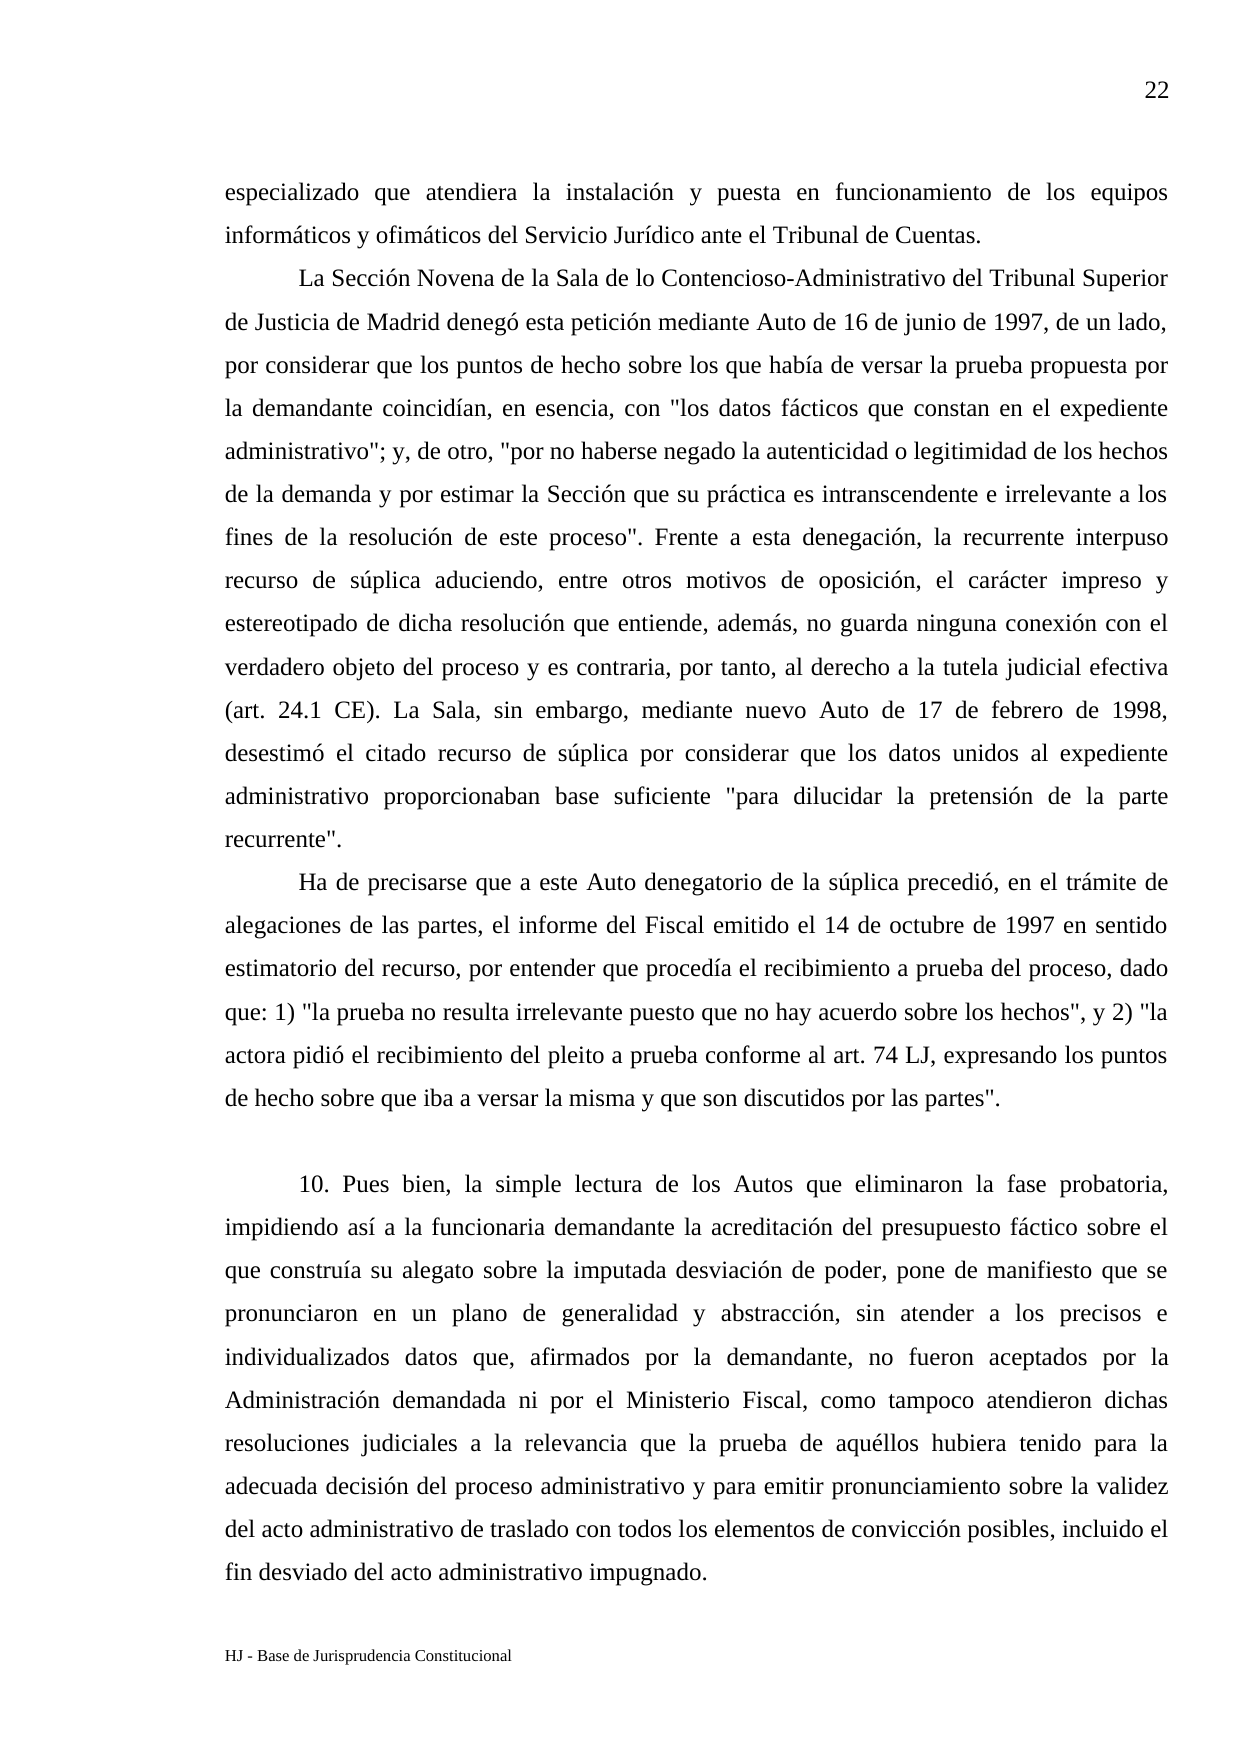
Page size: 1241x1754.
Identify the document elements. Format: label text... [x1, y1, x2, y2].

text Ha de precisarse que a este Auto denegatorio de la súplica precedió, en el trámite de alegaciones de las partes, el informe del Fiscal emitido el 14 de octubre de 1997 en sentido estimatorio del recurso, por entender que procedía el recibimiento a prueba del proceso, dado que: 1) "la prueba no resulta irrelevante puesto que no hay acuerdo sobre los hechos", y 2) "la actora pidió el recibimiento del pleito a prueba conforme al art. 74 LJ, expresando los puntos de hecho sobre que iba a versar la misma y que son discutidos por las partes". [224, 867, 1169, 1112]
text 10. Pues bien, la simple lectura de los Autos que eliminaron la fase probatoria, impidiendo así a la funcionaria demandante la acreditación del presupuesto fáctico sobre el que construía su alegato sobre la imputada desviación de poder, pone de manifiesto que se pronunciaron en un plano de generalidad y abstracción, sin atender a los precisos e individualizados datos que, afirmados por la demandante, no fueron aceptados por la Administración demandada ni por el Ministerio Fiscal, como tampoco atendieron dichas resoluciones judiciales a la relevancia que la prueba de aquéllos hubiera tenido para la adecuada decisión del proceso administrativo y para emitir pronunciamiento sobre la validez del acto administrativo de traslado con todos los elementos de convicción posibles, incluido el fin desviado del acto administrativo impugnado. [224, 1169, 1169, 1586]
text La Sección Novena de la Sala de lo Contencioso-Administrativo del Tribunal Superior de Justicia de Madrid denegó esta petición mediante Auto de 16 de junio de 1997, de un lado, por considerar que los puntos de hecho sobre los que había de versar la prueba propuesta por la demandante coincidían, en esencia, con "los datos fácticos que constan en el expediente administrativo"; y, de otro, "por no haberse negado la autenticidad o legitimidad de los hechos de la demanda y por estimar la Sección que su práctica es intranscendente e irrelevante a los fines de la resolución de este proceso". Frente a esta denegación, la recurrente interpuso recurso de súplica aduciendo, entre otros motivos de oposición, el carácter impreso y estereotipado de dicha resolución que entiende, además, no guarda ninguna conexión con el verdadero objeto del proceso y es contraria, por tanto, al derecho a la tutela judicial efectiva (art. 24.1 CE). La Sala, sin embargo, mediante nuevo Auto de 17 de febrero de 1998, desestimó el citado recurso de súplica por considerar que los datos unidos al expediente administrativo proporcionaban base suficiente "para dilucidar la pretensión de la parte recurrente". [224, 263, 1169, 853]
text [224, 177, 1169, 249]
